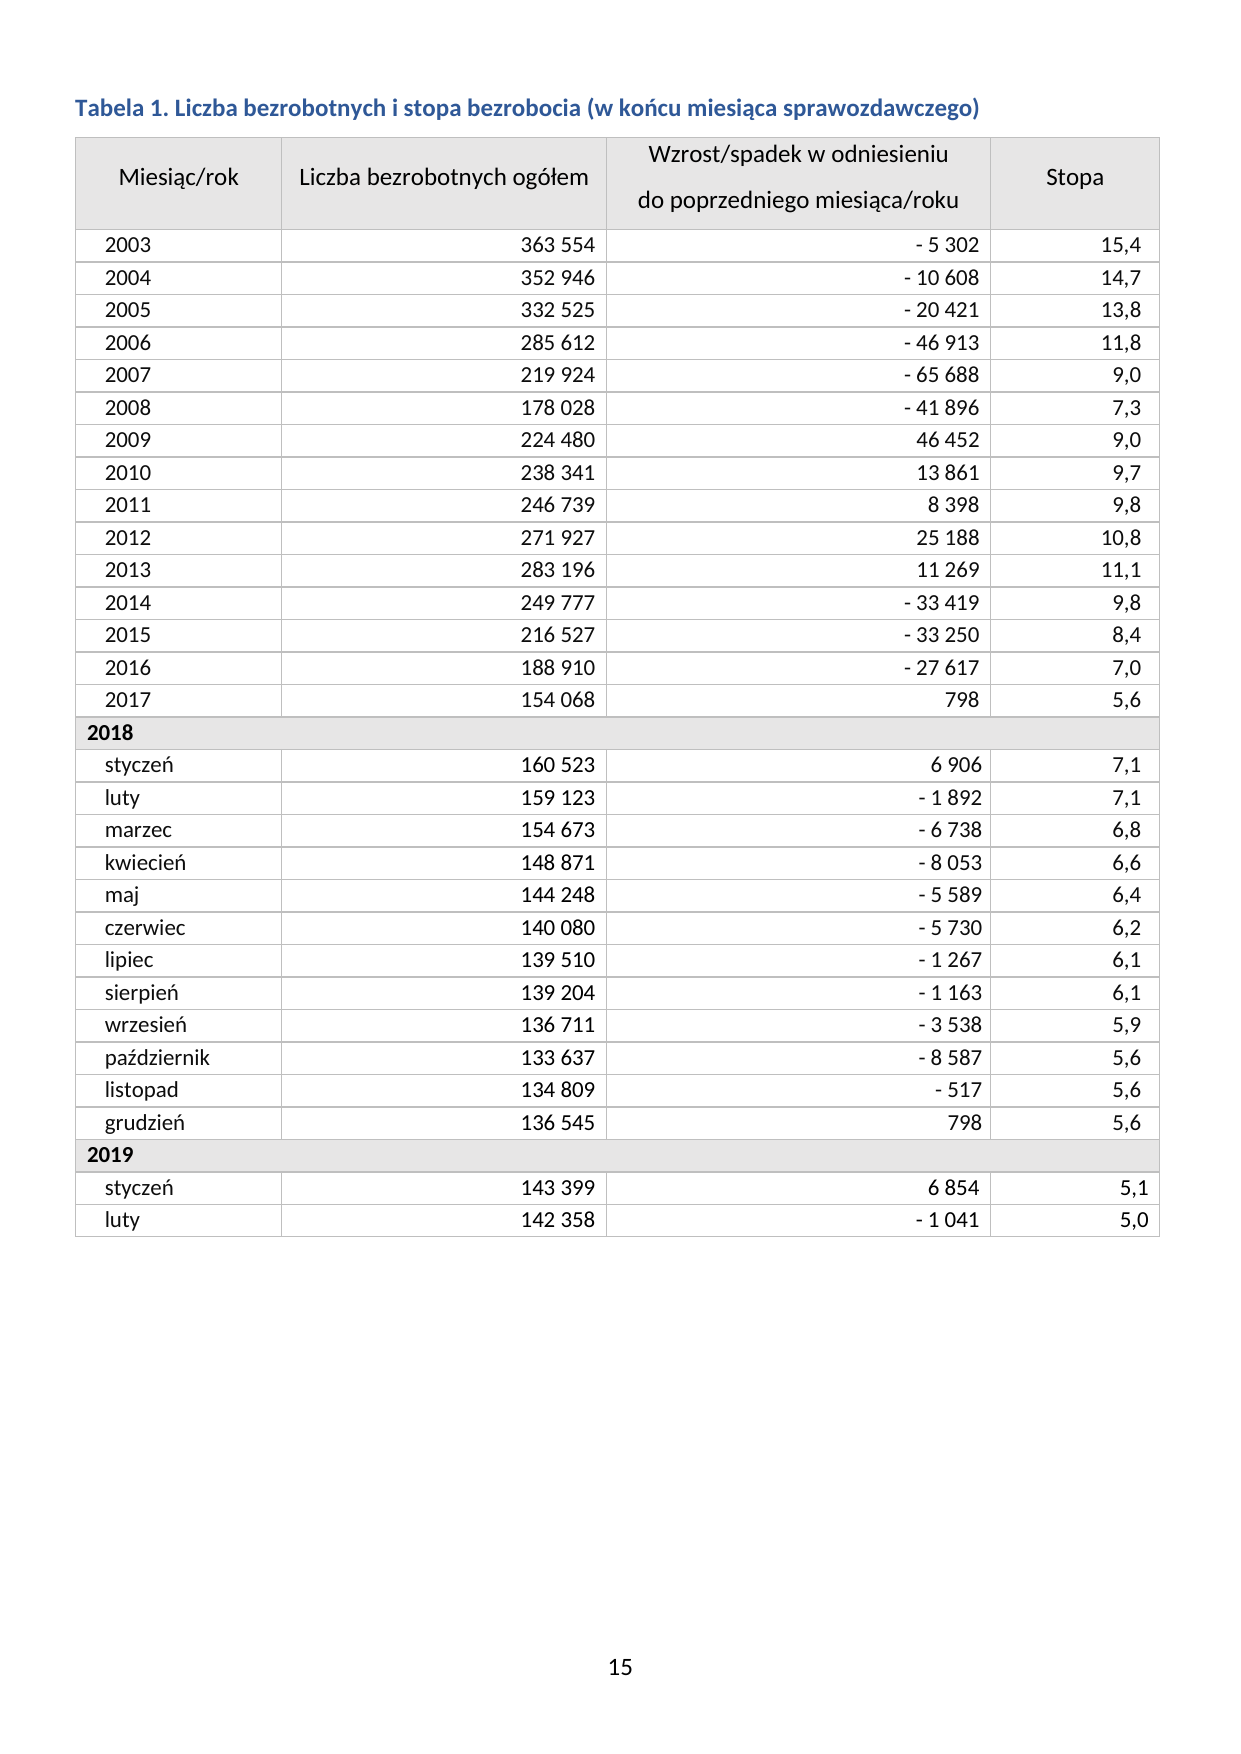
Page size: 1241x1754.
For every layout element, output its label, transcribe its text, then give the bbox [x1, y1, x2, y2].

table_cell 363 554 [282, 230, 606, 261]
table_cell 219 924 [282, 360, 606, 391]
table_cell 5,1 [991, 1173, 1159, 1204]
table_cell [606, 718, 991, 749]
table_cell 7,0 [991, 653, 1159, 684]
table_cell 2003 [76, 230, 281, 261]
table_cell 5,6 [991, 685, 1159, 716]
table_cell - 46 913 [607, 328, 990, 359]
table_cell 2015 [76, 620, 281, 651]
table_cell 143 399 [282, 1173, 606, 1204]
table_cell 2004 [76, 263, 281, 294]
table_cell 285 612 [282, 328, 606, 359]
table_cell lipiec [76, 945, 281, 976]
table_cell - 6 738 [607, 815, 990, 846]
table_cell 9,0 [991, 360, 1159, 391]
table_cell 352 946 [282, 263, 606, 294]
table_cell 2012 [76, 523, 281, 554]
table_cell 136 711 [282, 1010, 606, 1041]
table_cell luty [76, 783, 281, 814]
table_cell 8 398 [607, 490, 990, 521]
table_cell - 8 053 [607, 848, 990, 879]
table_cell 9,0 [991, 425, 1159, 456]
table_cell 154 068 [282, 685, 606, 716]
table_cell - 5 589 [607, 880, 990, 911]
table_cell - 5 730 [607, 913, 990, 944]
table_cell 2005 [76, 295, 281, 326]
table_cell 2013 [76, 555, 281, 586]
table_cell październik [76, 1043, 281, 1074]
table_cell 5,0 [991, 1205, 1159, 1236]
table_cell 140 080 [282, 913, 606, 944]
table_cell - 517 [607, 1075, 990, 1106]
table_cell listopad [76, 1075, 281, 1106]
table_cell 798 [607, 685, 990, 716]
table_cell 2016 [76, 653, 281, 684]
table_cell - 1 163 [607, 978, 990, 1009]
table_cell 13,8 [991, 295, 1159, 326]
table_cell 160 523 [282, 750, 606, 781]
table_cell 2007 [76, 360, 281, 391]
table_cell [282, 1140, 606, 1171]
table_cell 188 910 [282, 653, 606, 684]
table_cell 2014 [76, 588, 281, 619]
table_cell 133 637 [282, 1043, 606, 1074]
table_cell styczeń [76, 1173, 281, 1204]
table_cell 5,6 [991, 1043, 1159, 1074]
table_cell 6 854 [607, 1173, 990, 1204]
table_cell 134 809 [282, 1075, 606, 1106]
table_cell - 27 617 [607, 653, 990, 684]
table_cell 178 028 [282, 393, 606, 424]
table_cell 144 248 [282, 880, 606, 911]
table_cell 6,2 [991, 913, 1159, 944]
table_cell 2018 [76, 718, 282, 749]
table_cell 9,7 [991, 458, 1159, 489]
table_cell 25 188 [607, 523, 990, 554]
table_cell 2017 [76, 685, 281, 716]
table_cell 139 204 [282, 978, 606, 1009]
table_cell 9,8 [991, 490, 1159, 521]
table_cell [282, 718, 606, 749]
table_cell 798 [607, 1108, 990, 1139]
table_cell - 33 250 [607, 620, 990, 651]
table_cell 136 545 [282, 1108, 606, 1139]
table_cell 11,8 [991, 328, 1159, 359]
table_cell luty [76, 1205, 281, 1236]
table_cell 2010 [76, 458, 281, 489]
table_cell maj [76, 880, 281, 911]
table_cell kwiecień [76, 848, 281, 879]
table_cell - 8 587 [607, 1043, 990, 1074]
table_cell 6,8 [991, 815, 1159, 846]
table_cell styczeń [76, 750, 281, 781]
table_cell 10,8 [991, 523, 1159, 554]
table_cell 5,6 [991, 1075, 1159, 1106]
table_cell 6,6 [991, 848, 1159, 879]
table_cell 8,4 [991, 620, 1159, 651]
subtitle Tabela 1. Liczba bezrobotnych i stopa bezrobocia (w końcu miesiąca sprawozdawczego) [75, 92, 1165, 122]
table_cell [606, 1140, 991, 1171]
table_cell 11 269 [607, 555, 990, 586]
table_cell 2009 [76, 425, 281, 456]
table_header Stopa [991, 138, 1159, 229]
table_cell - 41 896 [607, 393, 990, 424]
table_cell 5,9 [991, 1010, 1159, 1041]
table_cell - 1 267 [607, 945, 990, 976]
table_cell 7,1 [991, 783, 1159, 814]
table_cell 7,1 [991, 750, 1159, 781]
table_cell 249 777 [282, 588, 606, 619]
table_cell 5,6 [991, 1108, 1159, 1139]
table_cell wrzesień [76, 1010, 281, 1041]
table_header Liczba bezrobotnych ogółem [282, 138, 606, 229]
table_cell 2008 [76, 393, 281, 424]
table_cell 139 510 [282, 945, 606, 976]
table_cell 142 358 [282, 1205, 606, 1236]
table_cell 7,3 [991, 393, 1159, 424]
table_cell 2011 [76, 490, 281, 521]
table_cell 46 452 [607, 425, 990, 456]
table_cell 246 739 [282, 490, 606, 521]
table_cell 148 871 [282, 848, 606, 879]
table_cell 6,1 [991, 945, 1159, 976]
table_cell [991, 718, 1159, 749]
table_cell 154 673 [282, 815, 606, 846]
table_cell sierpień [76, 978, 281, 1009]
table_cell 224 480 [282, 425, 606, 456]
table_cell - 1 041 [607, 1205, 990, 1236]
table_cell 283 196 [282, 555, 606, 586]
table_cell 216 527 [282, 620, 606, 651]
table_header Miesiąc/rok [76, 138, 281, 229]
table_cell - 1 892 [607, 783, 990, 814]
table_cell czerwiec [76, 913, 281, 944]
table_cell - 5 302 [607, 230, 990, 261]
table_cell 14,7 [991, 263, 1159, 294]
table_cell [991, 1140, 1159, 1171]
table_cell - 65 688 [607, 360, 990, 391]
table_cell - 3 538 [607, 1010, 990, 1041]
table_cell 271 927 [282, 523, 606, 554]
table_cell 6,1 [991, 978, 1159, 1009]
table_header Wzrost/spadek w odniesieniu do poprzedniego miesiąca/roku [607, 138, 990, 229]
table_cell 6 906 [607, 750, 990, 781]
table_cell grudzień [76, 1108, 281, 1139]
table_cell marzec [76, 815, 281, 846]
table_cell 159 123 [282, 783, 606, 814]
table_cell 11,1 [991, 555, 1159, 586]
table_cell 13 861 [607, 458, 990, 489]
table_cell - 10 608 [607, 263, 990, 294]
table_cell 2019 [76, 1140, 282, 1171]
table_cell 15,4 [991, 230, 1159, 261]
table_cell - 20 421 [607, 295, 990, 326]
table_cell - 33 419 [607, 588, 990, 619]
table_cell 2006 [76, 328, 281, 359]
table_cell 332 525 [282, 295, 606, 326]
table_cell 6,4 [991, 880, 1159, 911]
table_cell 9,8 [991, 588, 1159, 619]
table_cell 238 341 [282, 458, 606, 489]
